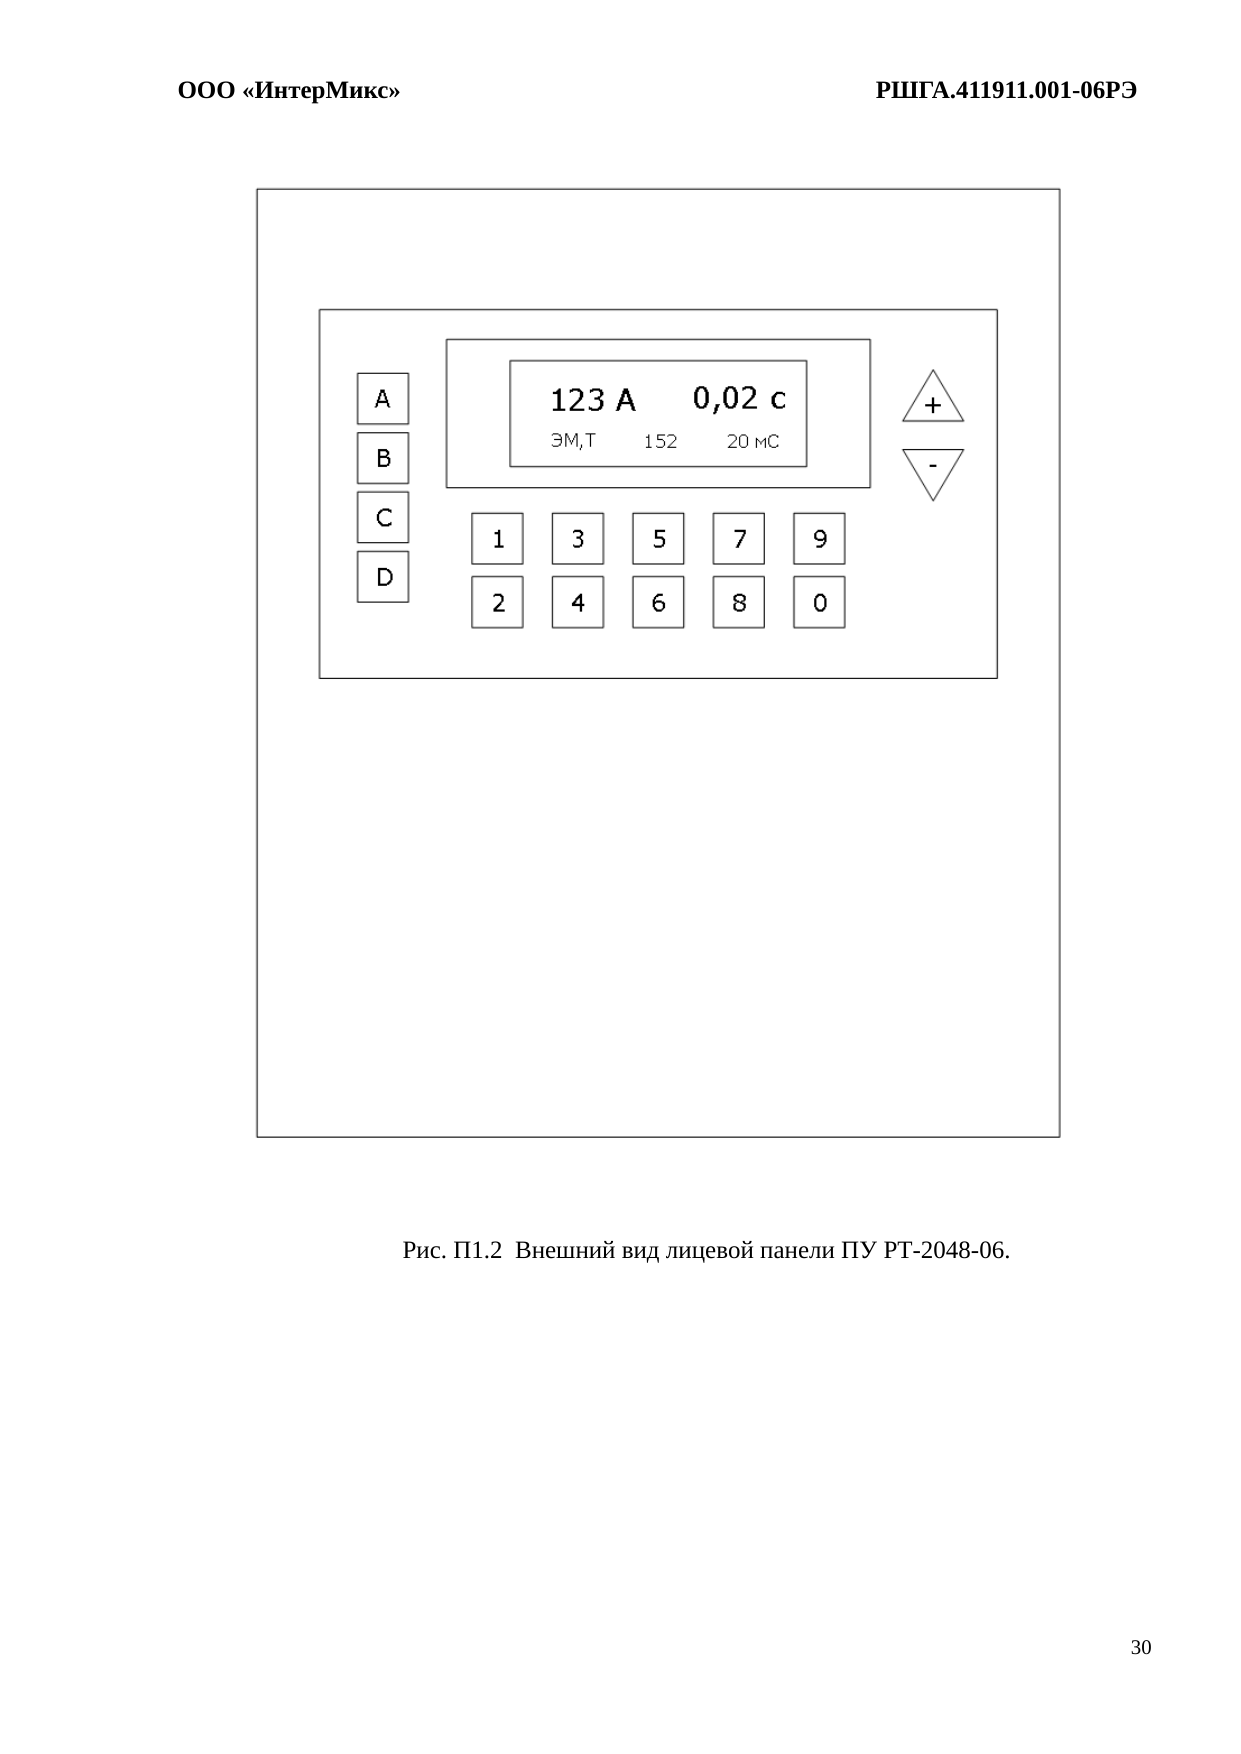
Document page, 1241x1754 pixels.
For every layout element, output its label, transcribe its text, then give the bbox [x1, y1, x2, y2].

picture [248, 181, 1071, 1149]
text Рис. П1.2 Внешний вид лицевой панели ПУ РТ-2048-06. [177, 1235, 1152, 1264]
